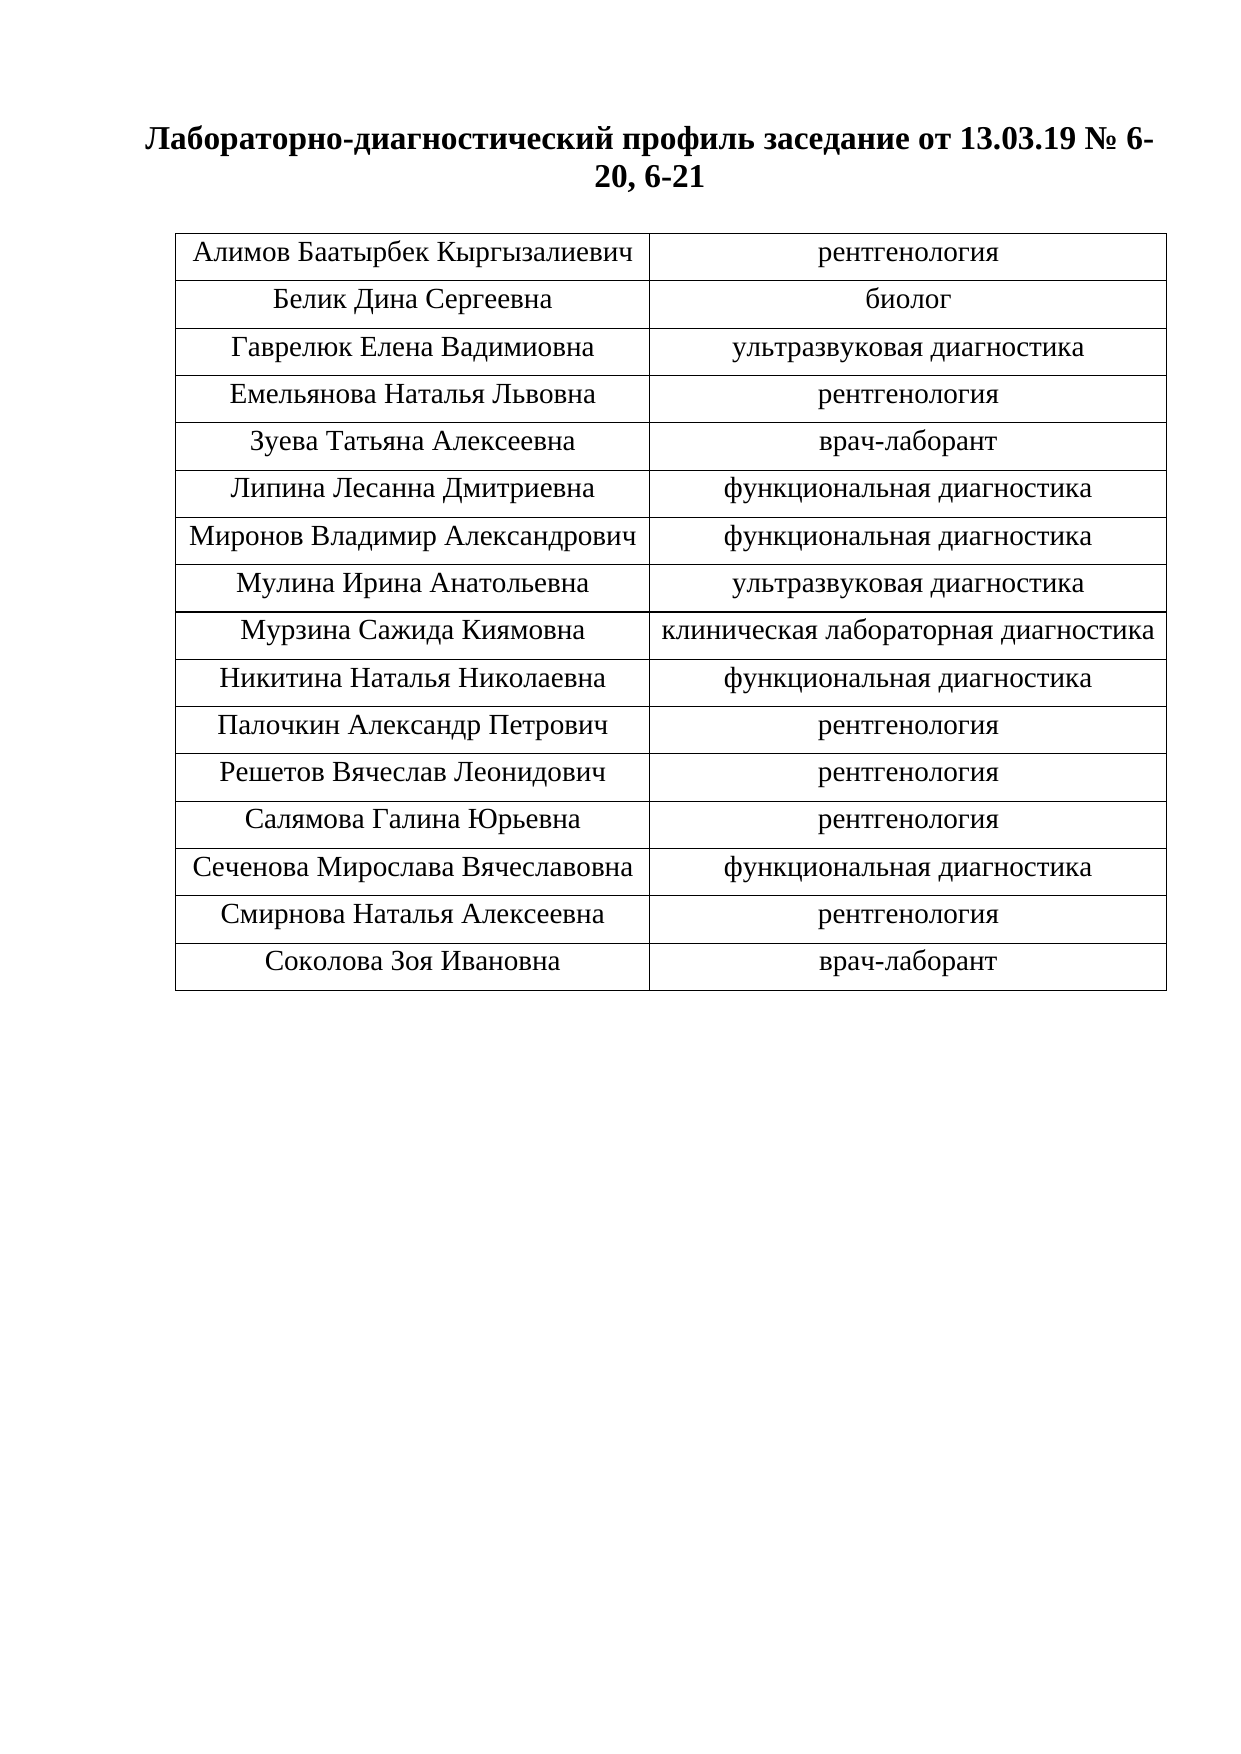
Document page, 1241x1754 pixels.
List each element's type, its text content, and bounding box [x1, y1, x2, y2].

table_cell Белик Дина Сергеевна [176, 281, 649, 328]
table_cell Решетов Вячеслав Леонидович [176, 754, 649, 801]
table_cell Смирнова Наталья Алексеевна [176, 896, 649, 942]
table_cell клиническая лабораторная диагностика [650, 613, 1166, 659]
table_cell Соколова Зоя Ивановна [176, 944, 649, 990]
table_cell Липина Лесанна Дмитриевна [176, 471, 649, 517]
table_cell рентгенология [650, 802, 1166, 848]
table_header Алимов Баатырбек Кыргызалиевич [176, 234, 649, 280]
table_cell Никитина Наталья Николаевна [176, 660, 649, 706]
table_cell рентгенология [650, 707, 1166, 753]
table_cell Емельянова Наталья Львовна [176, 376, 649, 422]
table_cell рентгенология [650, 754, 1166, 801]
table_cell функциональная диагностика [650, 518, 1166, 564]
table_cell ультразвуковая диагностика [650, 565, 1166, 611]
table_cell Гаврелюк Елена Вадимиовна [176, 329, 649, 375]
table_cell врач-лаборант [650, 423, 1166, 469]
table_cell Миронов Владимир Александрович [176, 518, 649, 564]
table_cell рентгенология [650, 376, 1166, 422]
table_cell ультразвуковая диагностика [650, 329, 1166, 375]
table_cell рентгенология [650, 896, 1166, 942]
table_cell врач-лаборант [650, 944, 1166, 990]
table_header рентгенология [650, 234, 1166, 280]
table_cell Салямова Галина Юрьевна [176, 802, 649, 848]
table_cell биолог [650, 281, 1166, 328]
table_cell функциональная диагностика [650, 849, 1166, 895]
table_cell функциональная диагностика [650, 471, 1166, 517]
table_cell Мулина Ирина Анатольевна [176, 565, 649, 611]
table_cell Сеченова Мирослава Вячеславовна [176, 849, 649, 895]
table_cell Палочкин Александр Петрович [176, 707, 649, 753]
text Лабораторно-диагностический профиль заседание от 13.03.19 № 6-20, 6-21 [133, 118, 1167, 195]
table_cell Зуева Татьяна Алексеевна [176, 423, 649, 469]
table_cell функциональная диагностика [650, 660, 1166, 706]
table_cell Мурзина Сажида Киямовна [176, 613, 649, 659]
